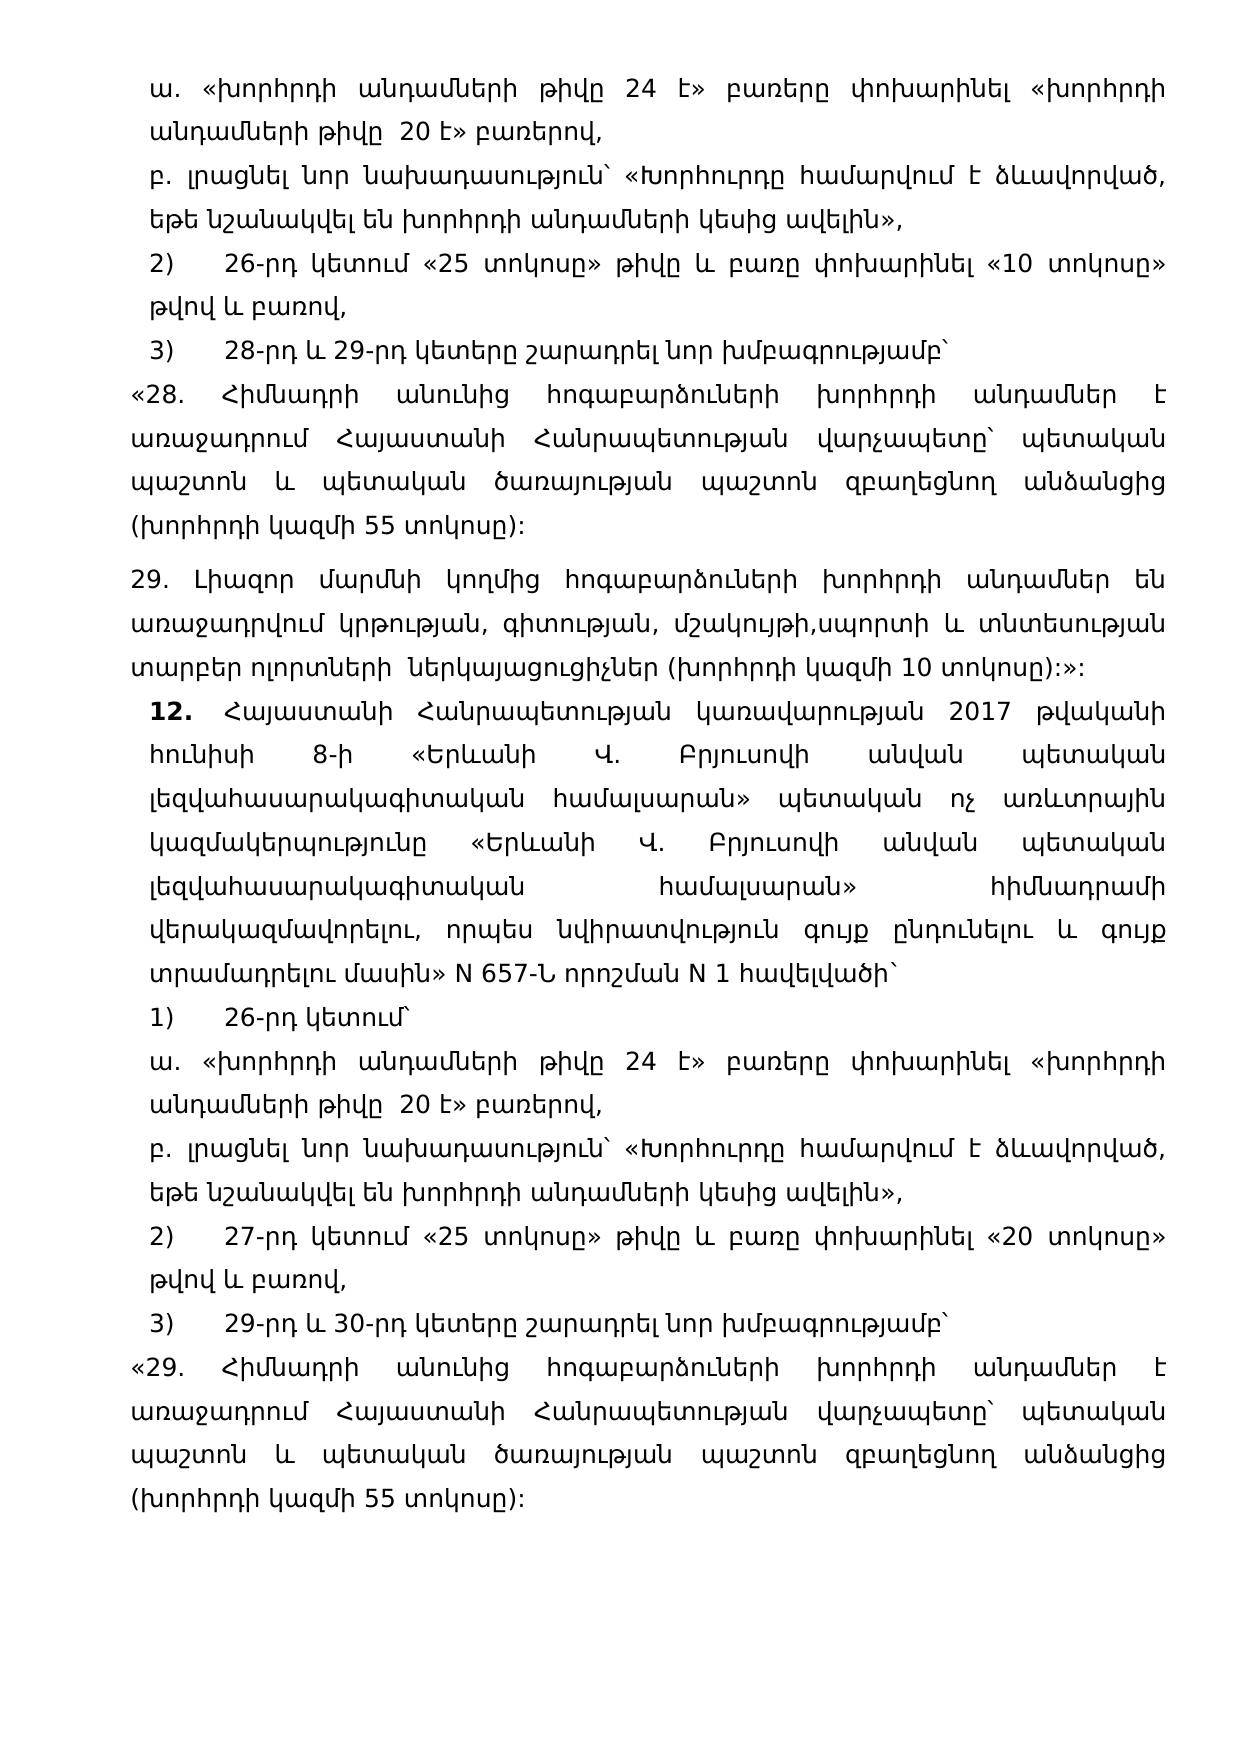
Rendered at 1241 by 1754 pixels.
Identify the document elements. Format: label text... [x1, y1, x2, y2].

list 29. Լիազոր մարմնի կողմից հոգաբարձուների խորհրդի անդամներ են առաջադրվում կրթության, գիտության, մշակույթի,սպորտի և տնտեսության տարբեր ոլորտների ներկայացուցիչներ (խորհրդի կազմի 10 տոկոսը):»: [130, 566, 1166, 682]
list ա. «խորհրդի անդամների թիվը 24 է» բառերը փոխարինել «խորհրդի անդամների թիվը 20 է» բառերով, [149, 1047, 1166, 1120]
list բ. լրացնել նոր նախադասություն՝ «Խորհուրդը համարվում է ձևավորված, եթե նշանակվել են խորհրդի անդամների կեսից ավելին», [149, 1134, 1166, 1207]
list 26-րդ կետում՝ [149, 1003, 1166, 1032]
text «29. Հիմնադրի անունից հոգաբարձուների խորհրդի անդամներ է առաջադրում Հայաստանի Հանրապետության վարչապետը՝ պետական պաշտոն և պետական ծառայության պաշտոն զբաղեցնող անձանցից (խորհրդի կազմի 55 տոկոսը): [130, 1353, 1166, 1513]
list ա. «խորհրդի անդամների թիվը 24 է» բառերը փոխարինել «խորհրդի անդամների թիվը 20 է» բառերով, [149, 74, 1166, 147]
list 26-րդ կետում «25 տոկոսը» թիվը և բառը փոխարինել «10 տոկոսը» թվով և բառով, [149, 249, 1166, 322]
list 27-րդ կետում «25 տոկոսը» թիվը և բառը փոխարինել «20 տոկոսը» թվով և բառով, [149, 1222, 1166, 1295]
text «28. Հիմնադրի անունից հոգաբարձուների խորհրդի անդամներ է առաջադրում Հայաստանի Հանրապետության վարչապետը՝ պետական պաշտոն և պետական ծառայության պաշտոն զբաղեցնող անձանցից (խորհրդի կազմի 55 տոկոսը): [130, 380, 1166, 541]
list 28-րդ և 29-րդ կետերը շարադրել նոր խմբագրությամբ՝ [149, 336, 1166, 366]
list բ. լրացնել նոր նախադասություն՝ «Խորհուրդը համարվում է ձևավորված, եթե նշանակվել են խորհրդի անդամների կեսից ավելին», [149, 161, 1166, 234]
list 29-րդ և 30-րդ կետերը շարադրել նոր խմբագրությամբ՝ [149, 1309, 1166, 1338]
list Հայաստանի Հանրապետության կառավարության 2017 թվականի հունիսի 8-ի «Երևանի Վ. Բրյուսովի անվան պետական լեզվահասարակագիտական համալսարան» պետական ոչ առևտրային կազմակերպությունը «Երևանի Վ. Բրյուսովի անվան պետական լեզվահասարակագիտական համալսարան» հիմնադրամի վերակազմավորելու, որպես նվիրատվություն գույք ընդունելու և գույք տրամադրելու մասին» N 657-Ն որոշման N 1 հավելվածի` [149, 697, 1166, 988]
